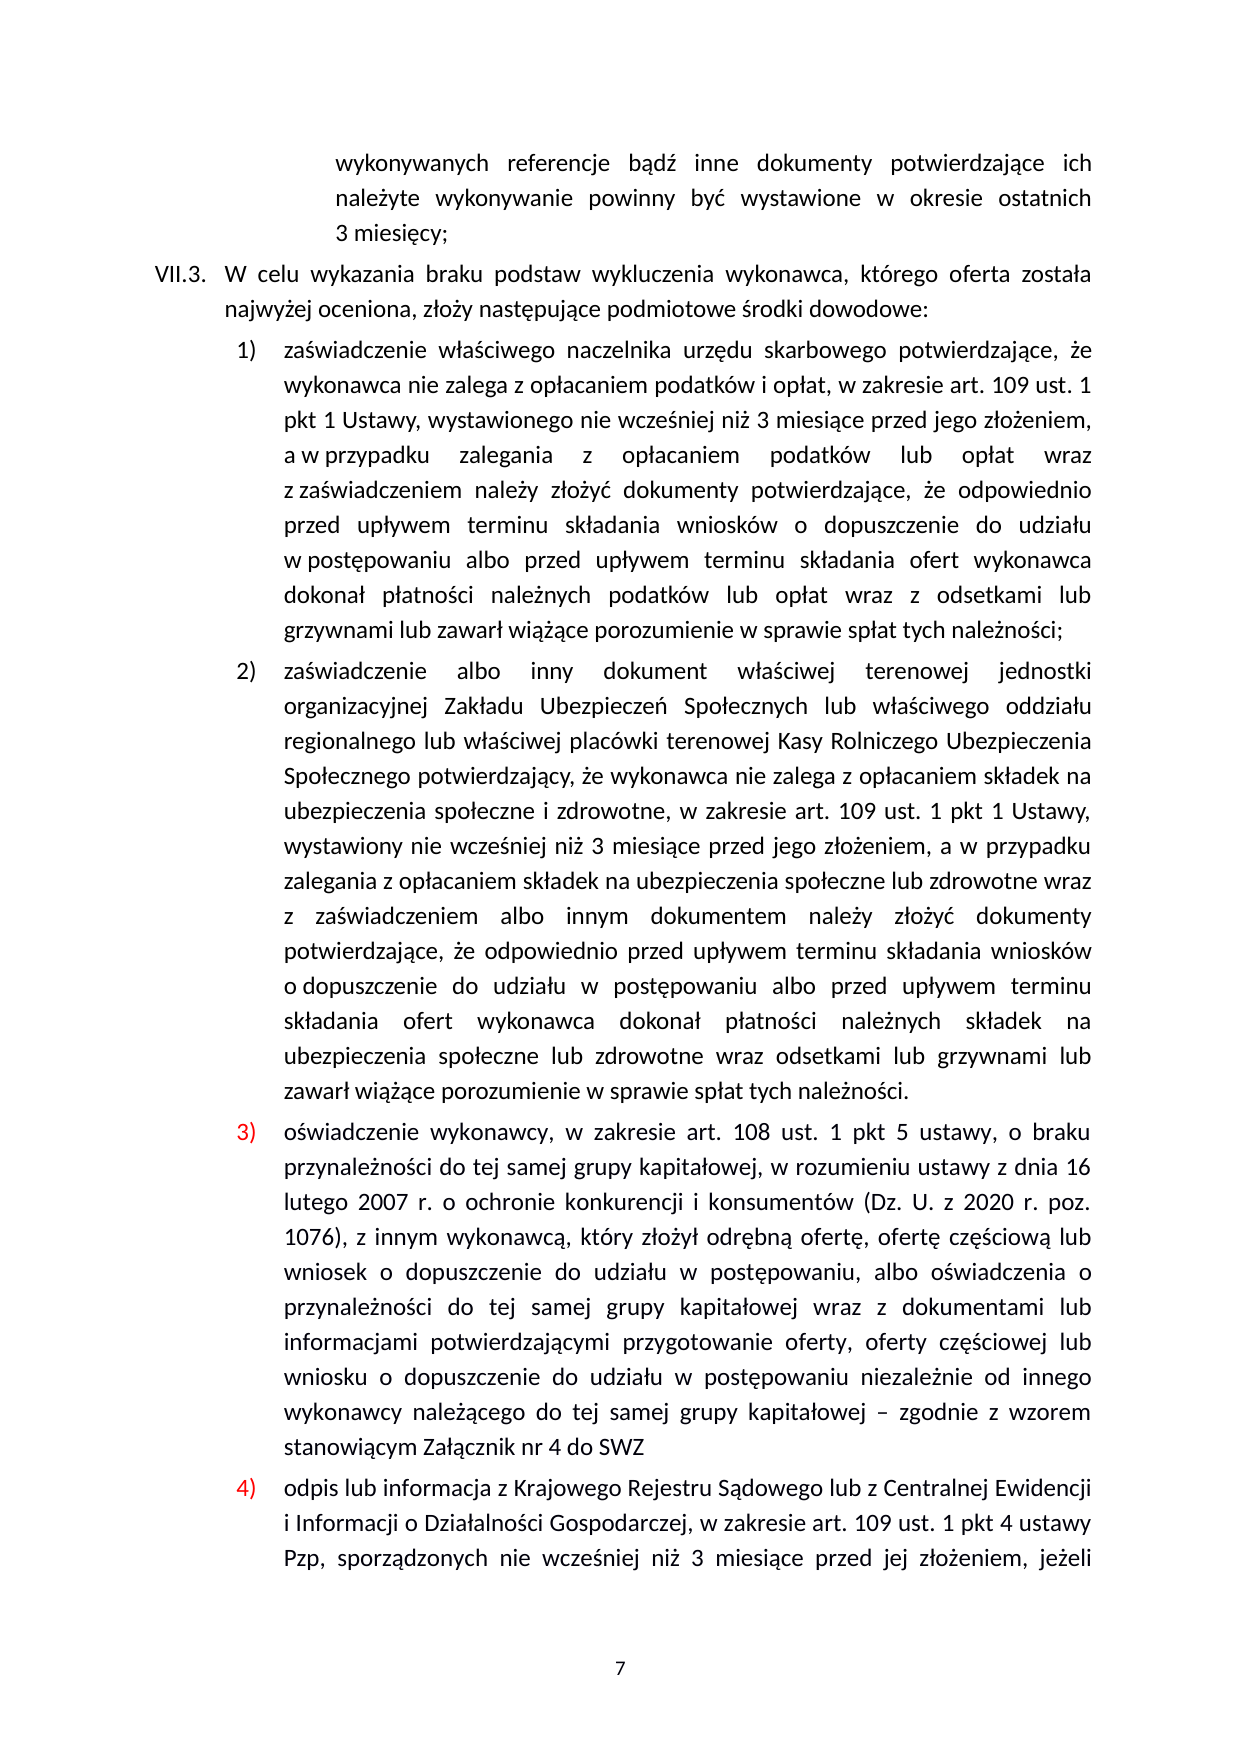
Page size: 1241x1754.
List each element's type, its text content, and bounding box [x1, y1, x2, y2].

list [298, 148, 1093, 248]
list zaświadczenie albo inny dokument właściwej terenowej jednostki organizacyjnej Zakładu Ubezpieczeń Społecznych lub właściwego oddziału regionalnego lub właściwej placówki terenowej Kasy Rolniczego Ubezpieczenia Społecznego potwierdzający, że wykonawca nie zalega z opłacaniem składek na ubezpieczenia społeczne i zdrowotne, w zakresie art. 109 ust. 1 pkt 1 Ustawy, wystawiony nie wcześniej niż 3 miesiące przed jego złożeniem, a w przypadku zalegania z opłacaniem składek na ubezpieczenia społeczne lub zdrowotne wraz z zaświadczeniem albo innym dokumentem należy złożyć dokumenty potwierdzające, że odpowiednio przed upływem terminu składania wniosków o dopuszczenie do udziału w postępowaniu albo przed upływem terminu składania ofert wykonawca dokonał płatności należnych składek na ubezpieczenia społeczne lub zdrowotne wraz odsetkami lub grzywnami lub zawarł wiążące porozumienie w sprawie spłat tych należności. [236, 655, 1093, 1106]
list zaświadczenie właściwego naczelnika urzędu skarbowego potwierdzające, że wykonawca nie zalega z opłacaniem podatków i opłat, w zakresie art. 109 ust. 1 pkt 1 Ustawy, wystawionego nie wcześniej niż 3 miesiące przed jego złożeniem, a w przypadku zalegania z opłacaniem podatków lub opłat wraz z zaświadczeniem należy złożyć dokumenty potwierdzające, że odpowiednio przed upływem terminu składania wniosków o dopuszczenie do udziału w postępowaniu albo przed upływem terminu składania ofert wykonawca dokonał płatności należnych podatków lub opłat wraz z odsetkami lub grzywnami lub zawarł wiążące porozumienie w sprawie spłat tych należności; [236, 334, 1093, 645]
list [236, 1472, 1093, 1573]
list oświadczenie wykonawcy, w zakresie art. 108 ust. 1 pkt 5 ustawy, o braku przynależności do tej samej grupy kapitałowej, w rozumieniu ustawy z dnia 16 lutego 2007 r. o ochronie konkurencji i konsumentów (Dz. U. z 2020 r. poz. 1076), z innym wykonawcą, który złożył odrębną ofertę, ofertę częściową lub wniosek o dopuszczenie do udziału w postępowaniu, albo oświadczenia o przynależności do tej samej grupy kapitałowej wraz z dokumentami lub informacjami potwierdzającymi przygotowanie oferty, oferty częściowej lub wniosku o dopuszczenie do udziału w postępowaniu niezależnie od innego wykonawcy należącego do tej samej grupy kapitałowej – zgodnie z wzorem stanowiącym Załącznik nr 4 do SWZ [236, 1116, 1093, 1462]
list W celu wykazania braku podstaw wykluczenia wykonawca, którego oferta została najwyżej oceniona, złoży następujące podmiotowe środki dowodowe: [207, 258, 1093, 324]
